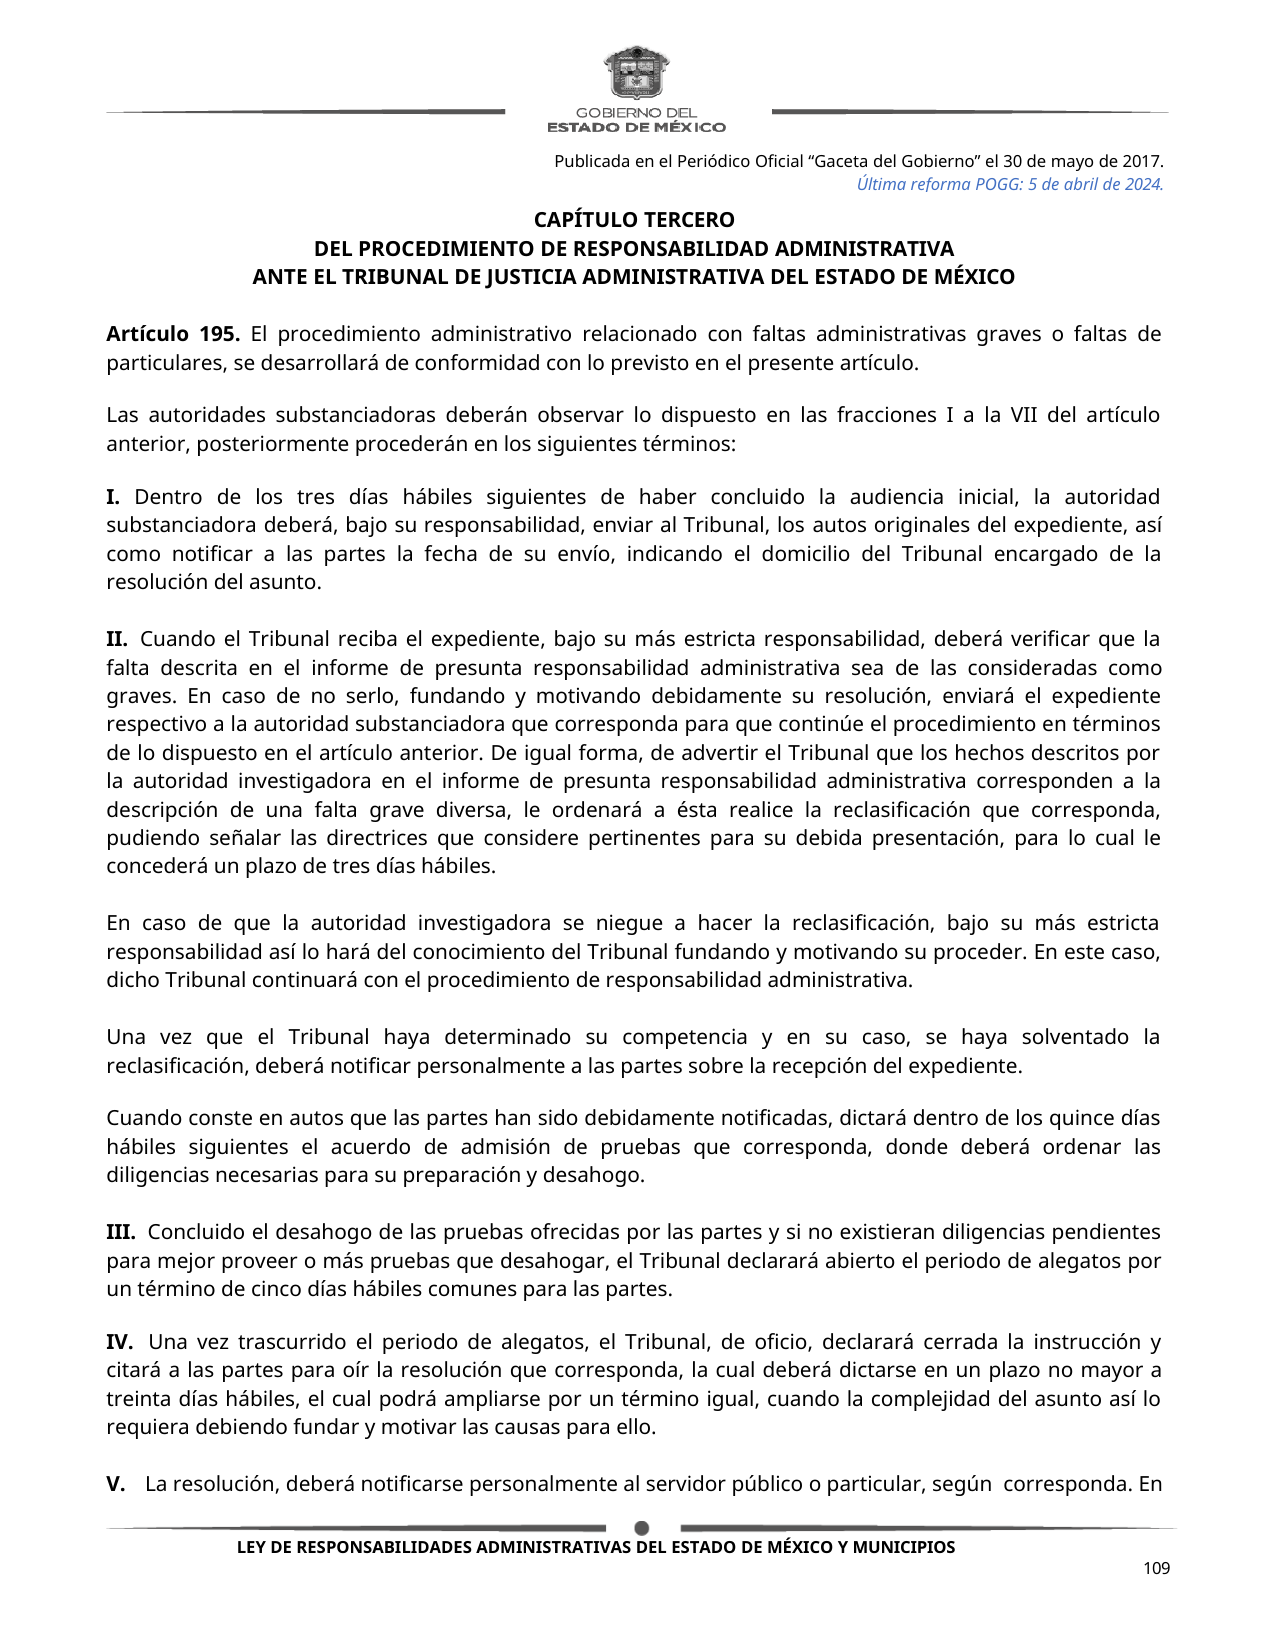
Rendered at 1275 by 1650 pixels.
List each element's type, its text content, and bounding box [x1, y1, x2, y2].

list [106, 1469, 1163, 1498]
list Una vez trascurrido el periodo de alegatos, el Tribunal, de oficio, declarará cerrada la instrucción y citará a las partes para oír la resolución que corresponda, la cual deberá dictarse en un plazo no mayor a treinta días hábiles, el cual podrá ampliarse por un término igual, cuando la complejidad del asunto así lo requiera debiendo fundar y motivar las causas para ello. [106, 1327, 1162, 1441]
text ANTE EL TRIBUNAL DE JUSTICIA ADMINISTRATIVA DEL ESTADO DE MÉXICO [107, 262, 1162, 291]
list Concluido el desahogo de las pruebas ofrecidas por las partes y si no existieran diligencias pendientes para mejor proveer o más pruebas que desahogar, el Tribunal declarará abierto el periodo de alegatos por un término de cinco días hábiles comunes para las partes. [106, 1217, 1163, 1303]
picture [106, 44, 1169, 132]
text Las autoridades substanciadoras deberán observar lo dispuesto en las fracciones I a la VII del artículo anterior, posteriormente procederán en los siguientes términos: [106, 401, 1162, 457]
text Una vez que el Tribunal haya determinado su competencia y en su caso, se haya solventado la reclasificación, deberá notificar personalmente a las partes sobre la recepción del expediente. [106, 1022, 1163, 1079]
text Artículo 195. El procedimiento administrativo relacionado con faltas administrativas graves o faltas de particulares, se desarrollará de conformidad con lo previsto en el presente artículo. [106, 319, 1162, 376]
list Cuando el Tribunal reciba el expediente, bajo su más estricta responsabilidad, deberá verificar que la falta descrita en el informe de presunta responsabilidad administrativa sea de las consideradas como graves. En caso de no serlo, fundando y motivando debidamente su resolución, enviará el expediente respectivo a la autoridad substanciadora que corresponda para que continúe el procedimiento en términos de lo dispuesto en el artículo anterior. De igual forma, de advertir el Tribunal que los hechos descritos por la autoridad investigadora en el informe de presunta responsabilidad administrativa corresponden a la descripción de una falta grave diversa, le ordenará a ésta realice la reclasificación que corresponda, pudiendo señalar las directrices que considere pertinentes para su debida presentación, para lo cual le concederá un plazo de tres días hábiles. [106, 624, 1163, 880]
text En caso de que la autoridad investigadora se niegue a hacer la reclasificación, bajo su más estricta responsabilidad así lo hará del conocimiento del Tribunal fundando y motivando su proceder. En este caso, dicho Tribunal continuará con el procedimiento de responsabilidad administrativa. [106, 908, 1162, 994]
text DEL PROCEDIMIENTO DE RESPONSABILIDAD ADMINISTRATIVA [107, 234, 1162, 262]
list Dentro de los tres días hábiles siguientes de haber concluido la audiencia inicial, la autoridad substanciadora deberá, bajo su responsabilidad, enviar al Tribunal, los autos originales del expediente, así como notificar a las partes la fecha de su envío, indicando el domicilio del Tribunal encargado de la resolución del asunto. [106, 482, 1163, 596]
text Cuando conste en autos que las partes han sido debidamente notificadas, dictará dentro de los quince días hábiles siguientes el acuerdo de admisión de pruebas que corresponda, donde deberá ordenar las diligencias necesarias para su preparación y desahogo. [106, 1103, 1162, 1189]
text CAPÍTULO TERCERO [107, 205, 1162, 234]
picture [106, 1521, 1178, 1536]
